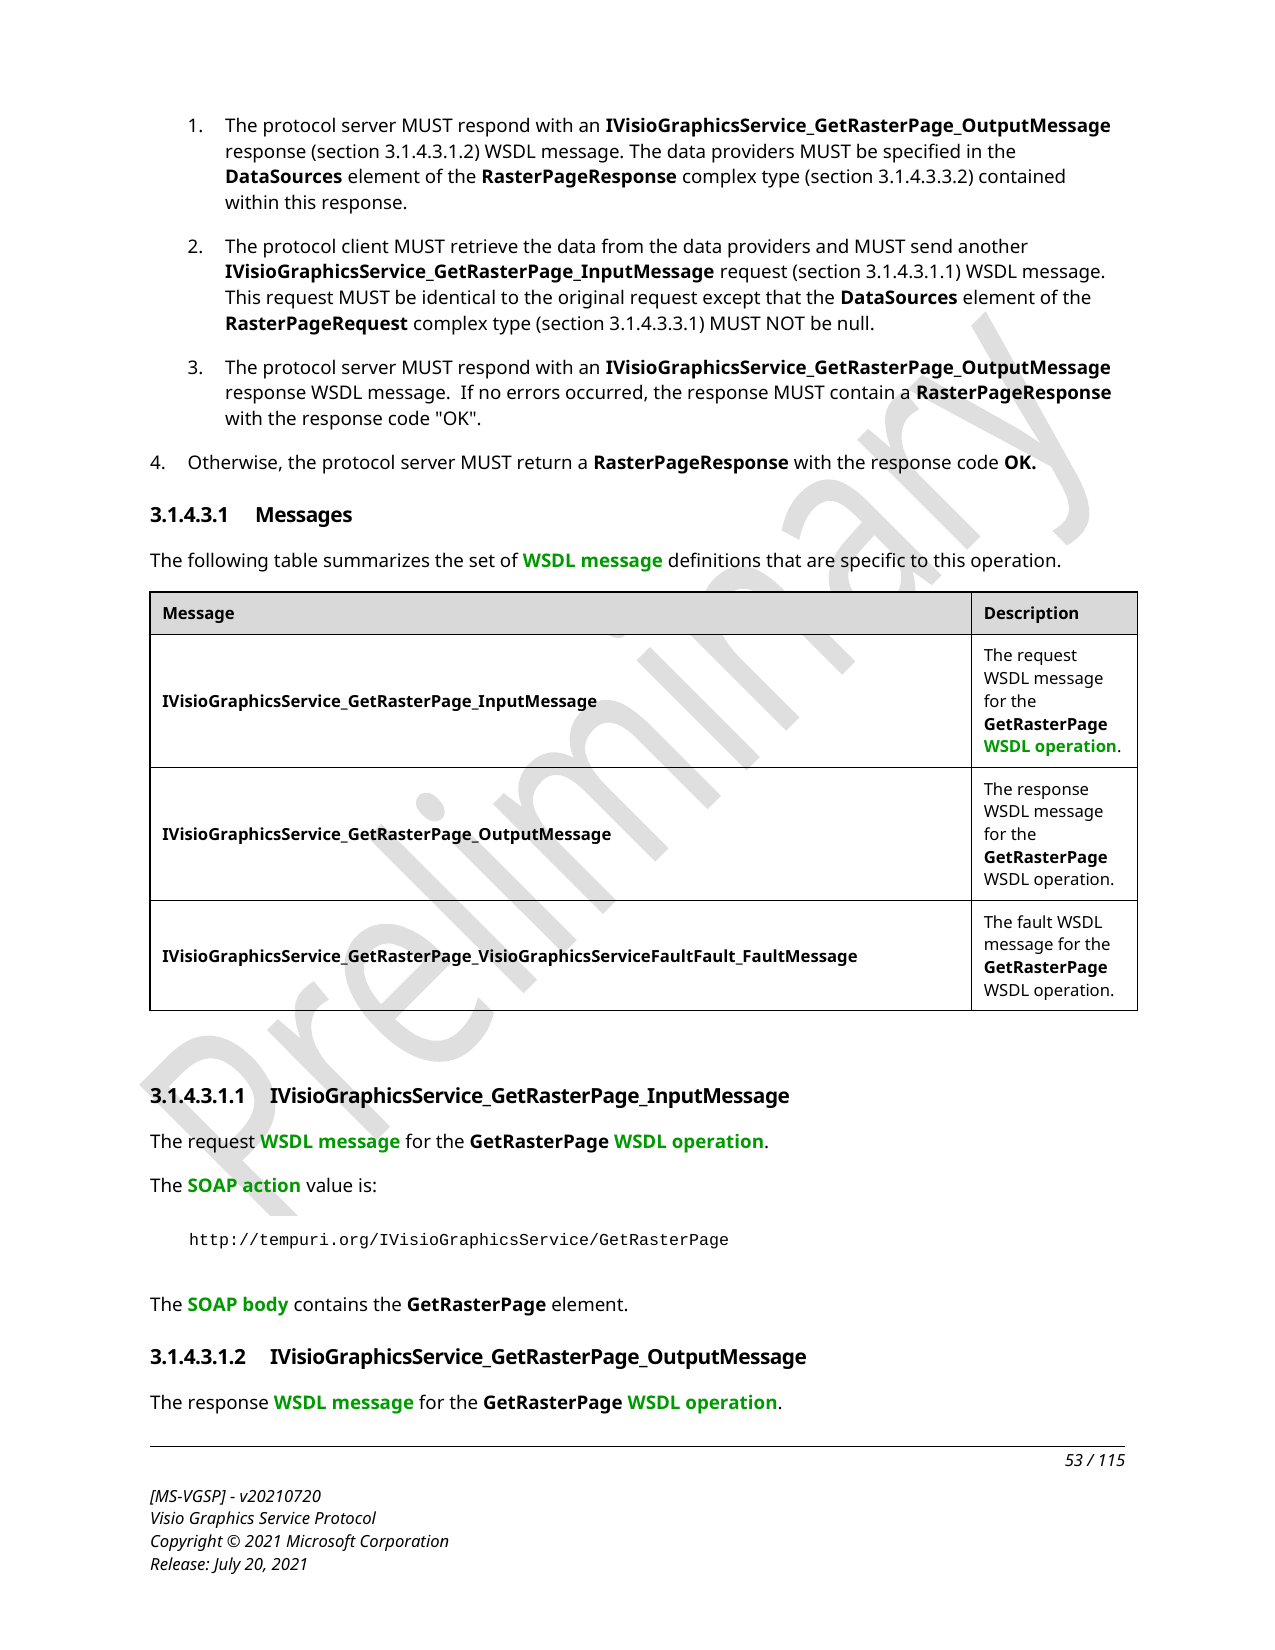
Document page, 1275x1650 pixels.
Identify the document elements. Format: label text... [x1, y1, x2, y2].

text The SOAP body contains the GetRasterPage element. [150, 1292, 1125, 1317]
text http://tempuri.org/IVisioGraphicsService/GetRasterPage [175, 1223, 1137, 1260]
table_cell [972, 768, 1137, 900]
subtitle IVisioGraphicsService_GetRasterPage_InputMessage [150, 1081, 1125, 1109]
text The following table summarizes the set of WSDL message definitions that are specific to this operation. [150, 547, 1125, 573]
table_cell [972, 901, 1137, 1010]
list Otherwise, the protocol server MUST return a RasterPageResponse with the response code OK. [150, 449, 1125, 475]
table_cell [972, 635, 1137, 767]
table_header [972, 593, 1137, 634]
list The protocol server MUST respond with an IVisioGraphicsService_GetRasterPage_OutputMessage response WSDL message. If no errors occurred, the response MUST contain a RasterPageResponse with the response code "OK". [187, 354, 1125, 431]
list The protocol server MUST respond with an IVisioGraphicsService_GetRasterPage_OutputMessage response (section 3.1.4.3.1.2) WSDL message. The data providers MUST be specified in the DataSources element of the RasterPageResponse complex type (section 3.1.4.3.3.2) contained within this response. [187, 112, 1125, 214]
subtitle Messages [150, 500, 1125, 528]
text The SOAP action value is: [150, 1172, 1125, 1198]
text The request WSDL message for the GetRasterPage WSDL operation. [150, 1128, 1125, 1153]
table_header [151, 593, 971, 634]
text The response WSDL message for the GetRasterPage WSDL operation. [150, 1389, 1125, 1415]
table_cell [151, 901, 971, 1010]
subtitle IVisioGraphicsService_GetRasterPage_OutputMessage [150, 1342, 1125, 1371]
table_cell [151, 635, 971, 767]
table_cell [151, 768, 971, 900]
list The protocol client MUST retrieve the data from the data providers and MUST send another IVisioGraphicsService_GetRasterPage_InputMessage request (section 3.1.4.3.1.1) WSDL message. This request MUST be identical to the original request except that the DataSources element of the RasterPageRequest complex type (section 3.1.4.3.3.1) MUST NOT be null. [187, 233, 1125, 335]
